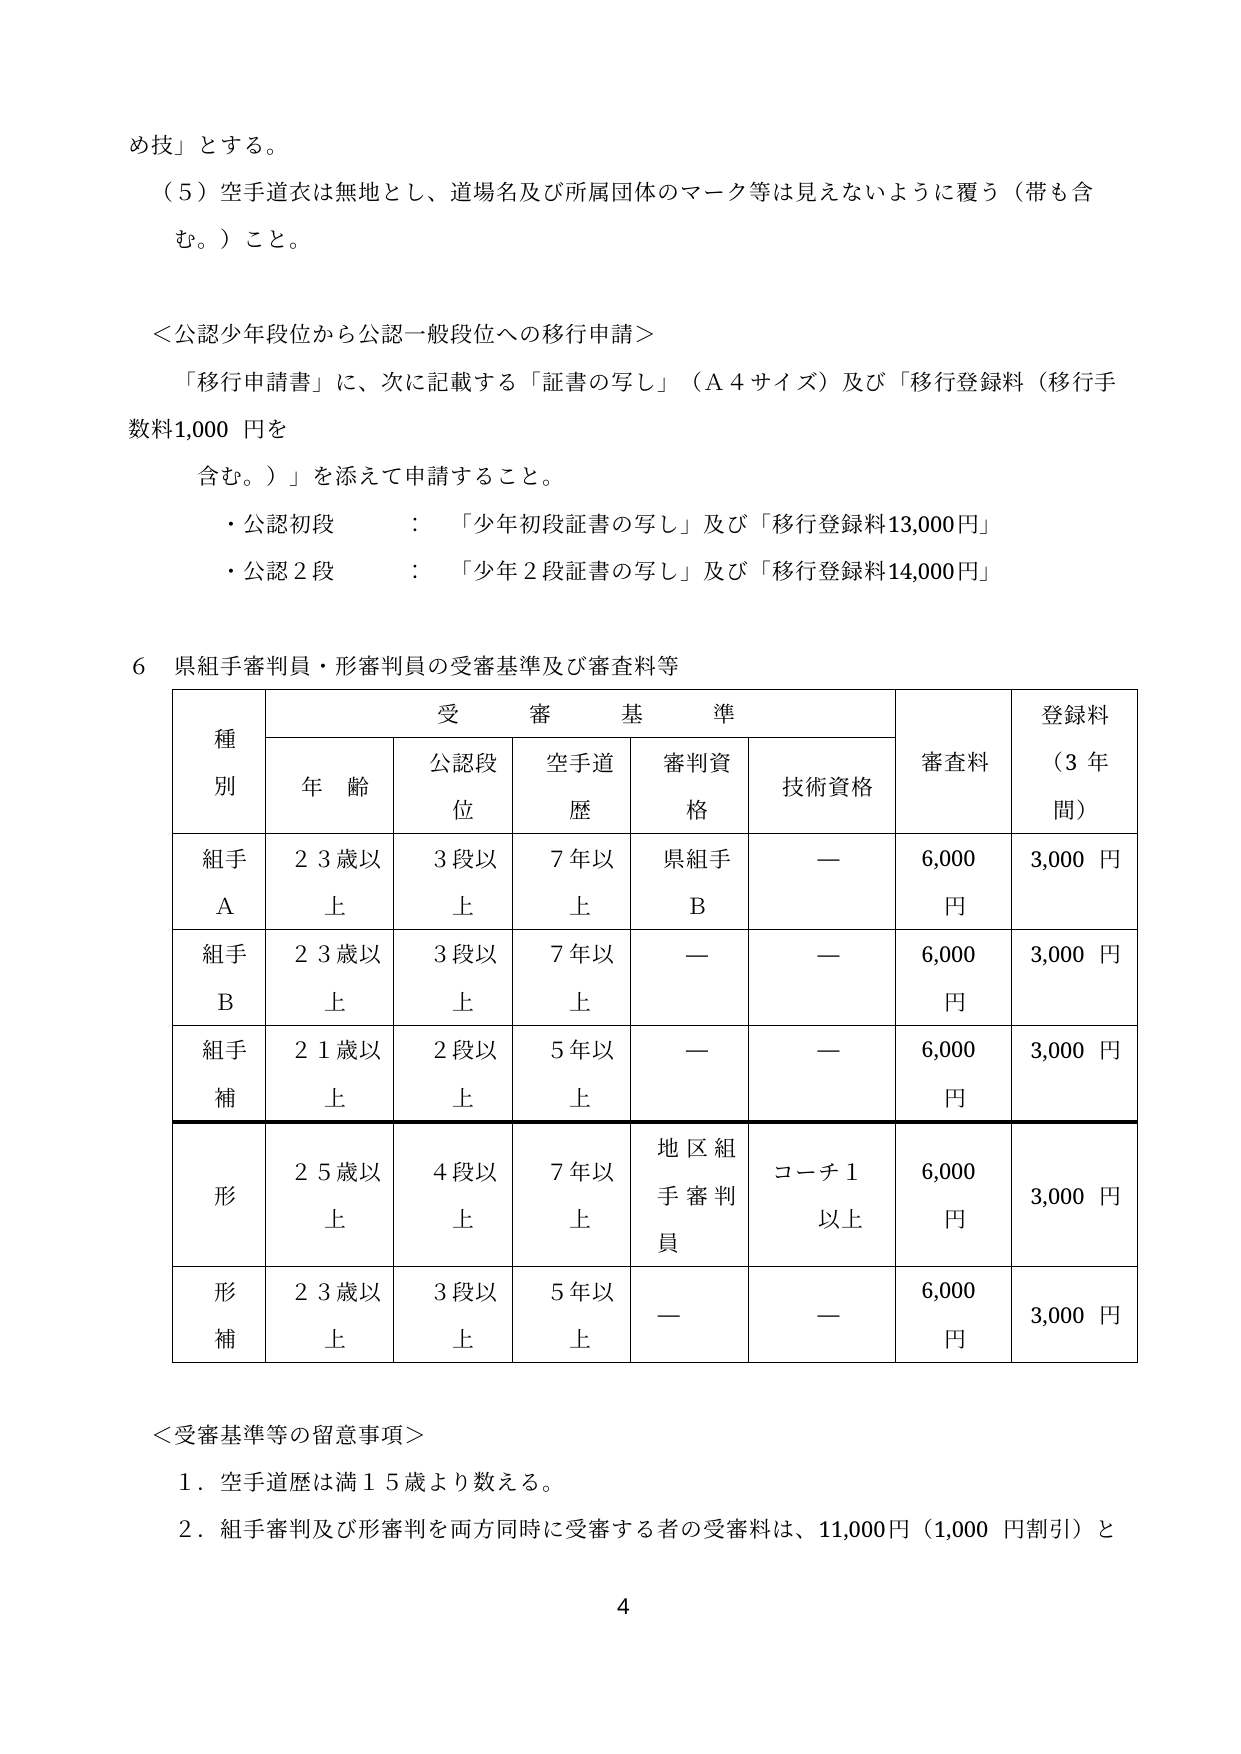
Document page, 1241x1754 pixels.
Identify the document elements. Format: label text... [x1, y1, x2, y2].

table_cell ２３歳以上 [266, 1267, 393, 1362]
table_cell 6,000円 [896, 834, 1011, 929]
table_cell ２１歳以上 [266, 1026, 393, 1120]
table_cell 年 齢 [266, 738, 393, 833]
table_cell ５年以上 [513, 1026, 630, 1120]
table_cell ― [749, 930, 895, 1024]
table_cell 形 補 [173, 1267, 265, 1362]
table_cell 審判資格 [631, 738, 748, 833]
table_cell 形 [173, 1124, 265, 1266]
table_cell ３段以上 [394, 930, 512, 1024]
table_cell ２段以上 [394, 1026, 512, 1120]
text ・公認２段 ： 「少年２段証書の写し」及び「移行登録料14,000円」 [128, 546, 1118, 594]
table_cell 6,000円 [896, 1026, 1011, 1120]
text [128, 1505, 1118, 1552]
table_cell ― [631, 1267, 748, 1362]
table_cell 技術資格 [749, 738, 895, 833]
table_cell 3,000円 [1012, 1026, 1137, 1120]
table_cell 3,000円 [1012, 1267, 1137, 1362]
table_cell ― [631, 1026, 748, 1120]
table_cell 地区組手審判員 [631, 1124, 748, 1266]
table_cell ２３歳以上 [266, 834, 393, 929]
table_cell 空手道歴 [513, 738, 630, 833]
text ６ 県組手審判員・形審判員の受審基準及び審査料等 [128, 641, 1118, 689]
table_cell 6,000円 [896, 1267, 1011, 1362]
table_cell ― [749, 1267, 895, 1362]
table_header 審査料 [896, 690, 1011, 833]
text 「移行申請書」に、次に記載する「証書の写し」（Ａ４サイズ）及び「移行登録料（移行手数料1,000円を [128, 357, 1118, 452]
table_cell ２３歳以上 [266, 930, 393, 1024]
table_cell ７年以上 [513, 834, 630, 929]
table_cell 3,000円 [1012, 1124, 1137, 1266]
text ・公認初段 ： 「少年初段証書の写し」及び「移行登録料13,000円」 [128, 499, 1118, 546]
table_cell ４段以上 [394, 1124, 512, 1266]
table_cell 6,000円 [896, 1124, 1011, 1266]
table_cell ― [749, 834, 895, 929]
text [128, 120, 1118, 167]
table_cell 3,000円 [1012, 834, 1137, 929]
table_header 受 審 基 準 [266, 690, 895, 737]
table_cell 3,000円 [1012, 930, 1137, 1024]
table_cell ３段以上 [394, 1267, 512, 1362]
table_cell 組手Ａ [173, 834, 265, 929]
table_cell コーチ１以上 [749, 1124, 895, 1266]
table_cell ７年以上 [513, 1124, 630, 1266]
table_cell 6,000円 [896, 930, 1011, 1024]
table_cell ２５歳以上 [266, 1124, 393, 1266]
table_cell 組手Ｂ [173, 930, 265, 1024]
text ＜公認少年段位から公認一般段位への移行申請＞ [128, 309, 1118, 357]
table_cell ７年以上 [513, 930, 630, 1024]
table_header 登録料 （3年間） [1012, 690, 1137, 833]
table_cell ５年以上 [513, 1267, 630, 1362]
text １．空手道歴は満１５歳より数える。 [128, 1457, 1118, 1505]
table_cell 公認段位 [394, 738, 512, 833]
text ＜受審基準等の留意事項＞ [128, 1410, 1118, 1457]
table_cell ３段以上 [394, 834, 512, 929]
table_header 種 別 [173, 690, 265, 833]
text （５）空手道衣は無地とし、道場名及び所属団体のマーク等は見えないように覆う（帯も含む。）こと。 [128, 167, 1118, 262]
table_cell ― [749, 1026, 895, 1120]
table_cell 県組手Ｂ [631, 834, 748, 929]
text 含む。）」を添えて申請すること。 [128, 452, 1118, 499]
table_cell 組手補 [173, 1026, 265, 1120]
table_cell ― [631, 930, 748, 1024]
